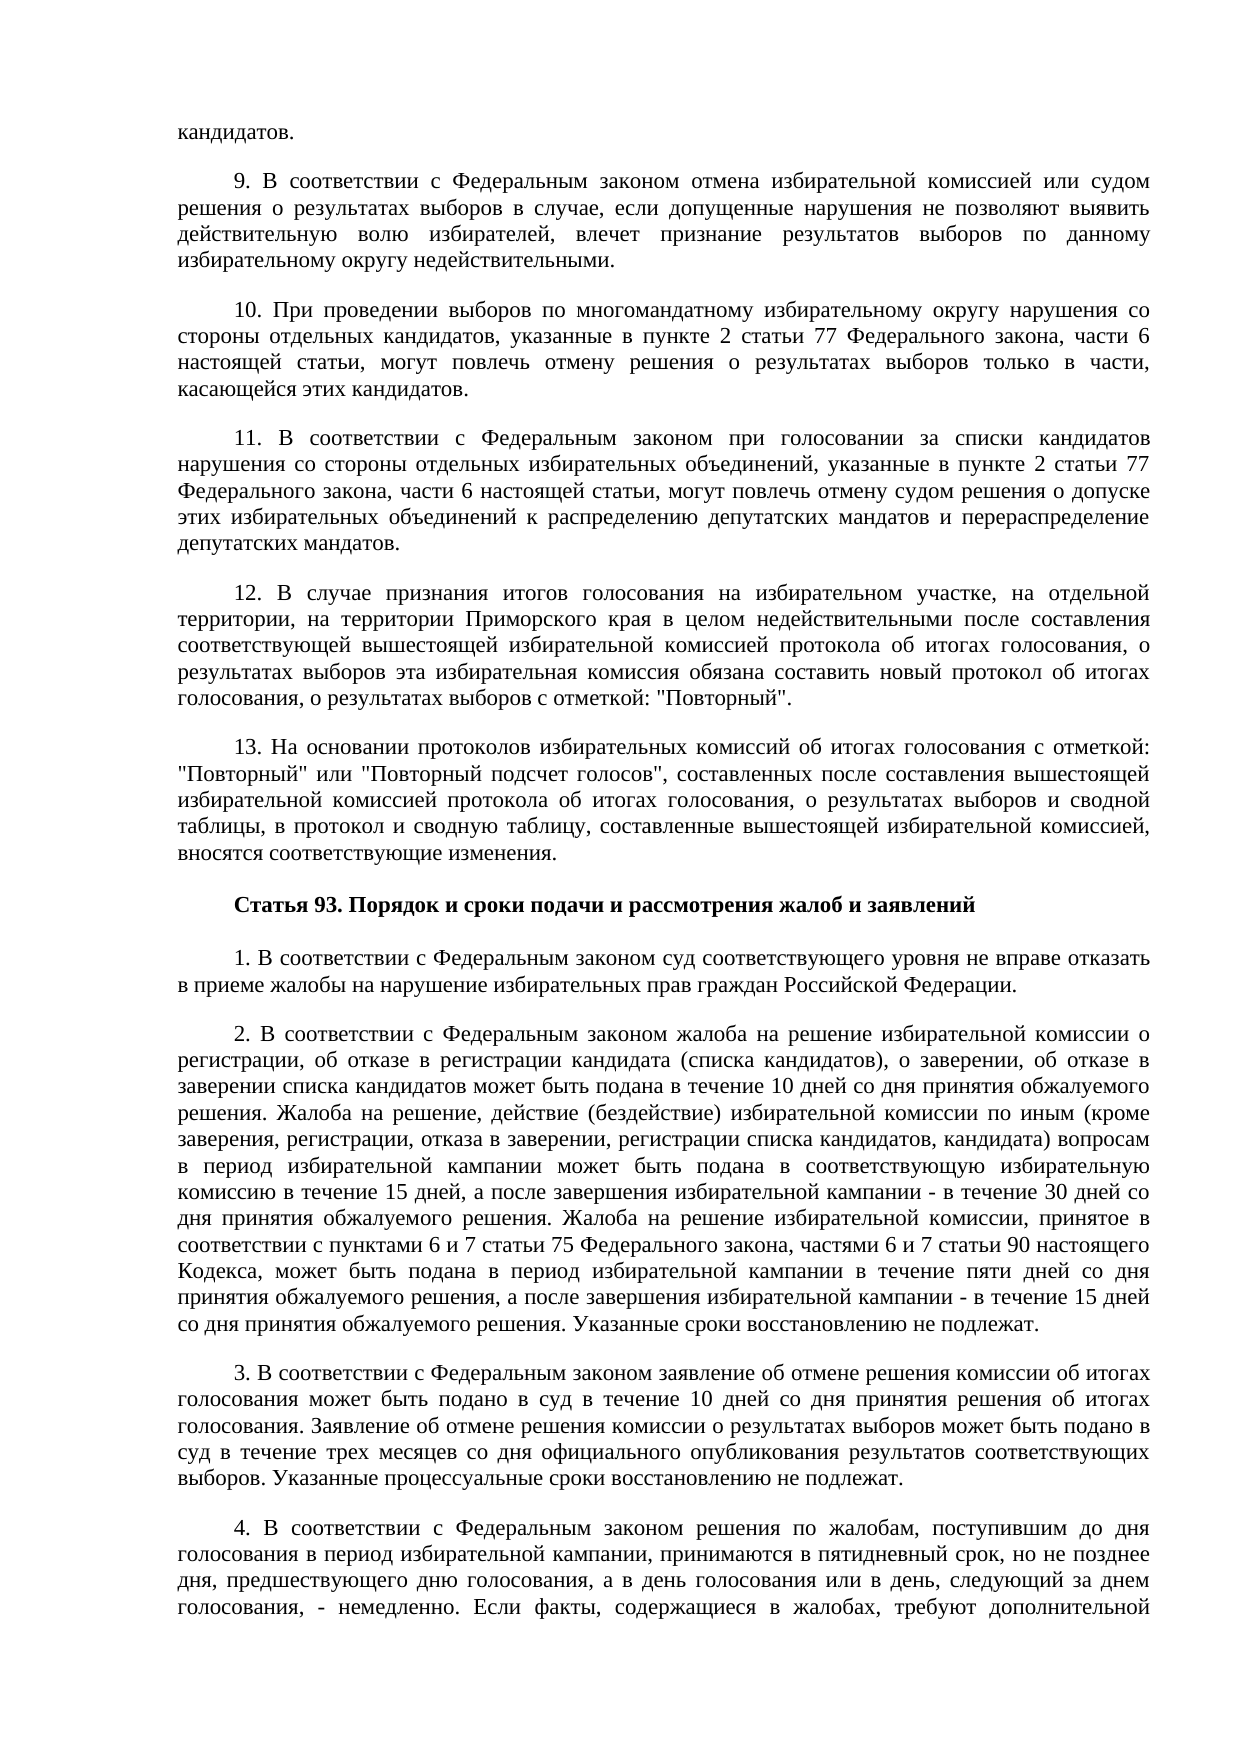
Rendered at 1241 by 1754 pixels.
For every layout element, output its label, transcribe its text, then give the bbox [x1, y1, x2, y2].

text 3. В соответствии с Федеральным законом заявление об отмене решения комиссии об итогах голосования может быть подано в суд в течение 10 дней со дня принятия решения об итогах голосования. Заявление об отмене решения комиссии о результатах выборов может быть подано в суд в течение трех месяцев со дня официального опубликования результатов соответствующих выборов. Указанные процессуальные сроки восстановлению не подлежат. [177, 1359, 1152, 1491]
text 2. В соответствии с Федеральным законом жалоба на решение избирательной комиссии о регистрации, об отказе в регистрации кандидата (списка кандидатов), о заверении, об отказе в заверении списка кандидатов может быть подана в течение 10 дней со дня принятия обжалуемого решения. Жалоба на решение, действие (бездействие) избирательной комиссии по иным (кроме заверения, регистрации, отказа в заверении, регистрации списка кандидатов, кандидата) вопросам в период избирательной кампании может быть подана в соответствующую избирательную комиссию в течение 15 дней, а после завершения избирательной кампании - в течение 30 дней со дня принятия обжалуемого решения. Жалоба на решение избирательной комиссии, принятое в соответствии с пунктами 6 и 7 статьи 75 Федерального закона, частями 6 и 7 статьи 90 настоящего Кодекса, может быть подана в период избирательной кампании в течение пяти дней со дня принятия обжалуемого решения, а после завершения избирательной кампании - в течение 15 дней со дня принятия обжалуемого решения. Указанные сроки восстановлению не подлежат. [177, 1020, 1152, 1336]
text 11. В соответствии с Федеральным законом при голосовании за списки кандидатов нарушения со стороны отдельных избирательных объединений, указанные в пункте 2 статьи 77 Федерального закона, части 6 настоящей статьи, могут повлечь отмену судом решения о допуске этих избирательных объединений к распределению депутатских мандатов и перераспределение депутатских мандатов. [177, 424, 1152, 556]
text 10. При проведении выборов по многомандатному избирательному округу нарушения со стороны отдельных кандидатов, указанные в пункте 2 статьи 77 Федерального закона, части 6 настоящей статьи, могут повлечь отмену решения о результатах выборов только в части, касающейся этих кандидатов. [177, 296, 1152, 401]
title Статья 93. Порядок и сроки подачи и рассмотрения жалоб и заявлений [177, 892, 1152, 918]
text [177, 118, 1152, 144]
text 12. В случае признания итогов голосования на избирательном участке, на отдельной территории, на территории Приморского края в целом недействительными после составления соответствующей вышестоящей избирательной комиссией протокола об итогах голосования, о результатах выборов эта избирательная комиссия обязана составить новый протокол об итогах голосования, о результатах выборов с отметкой: "Повторный". [177, 579, 1152, 711]
text 1. В соответствии с Федеральным законом суд соответствующего уровня не вправе отказать в приеме жалобы на нарушение избирательных прав граждан Российской Федерации. [177, 944, 1152, 997]
text 9. В соответствии с Федеральным законом отмена избирательной комиссией или судом решения о результатах выборов в случае, если допущенные нарушения не позволяют выявить действительную волю избирателей, влечет признание результатов выборов по данному избирательному округу недействительными. [177, 167, 1152, 273]
text 13. На основании протоколов избирательных комиссий об итогах голосования с отметкой: "Повторный" или "Повторный подсчет голосов", составленных после составления вышестоящей избирательной комиссией протокола об итогах голосования, о результатах выборов и сводной таблицы, в протокол и сводную таблицу, составленные вышестоящей избирательной комиссией, вносятся соответствующие изменения. [177, 733, 1152, 865]
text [177, 1514, 1152, 1619]
